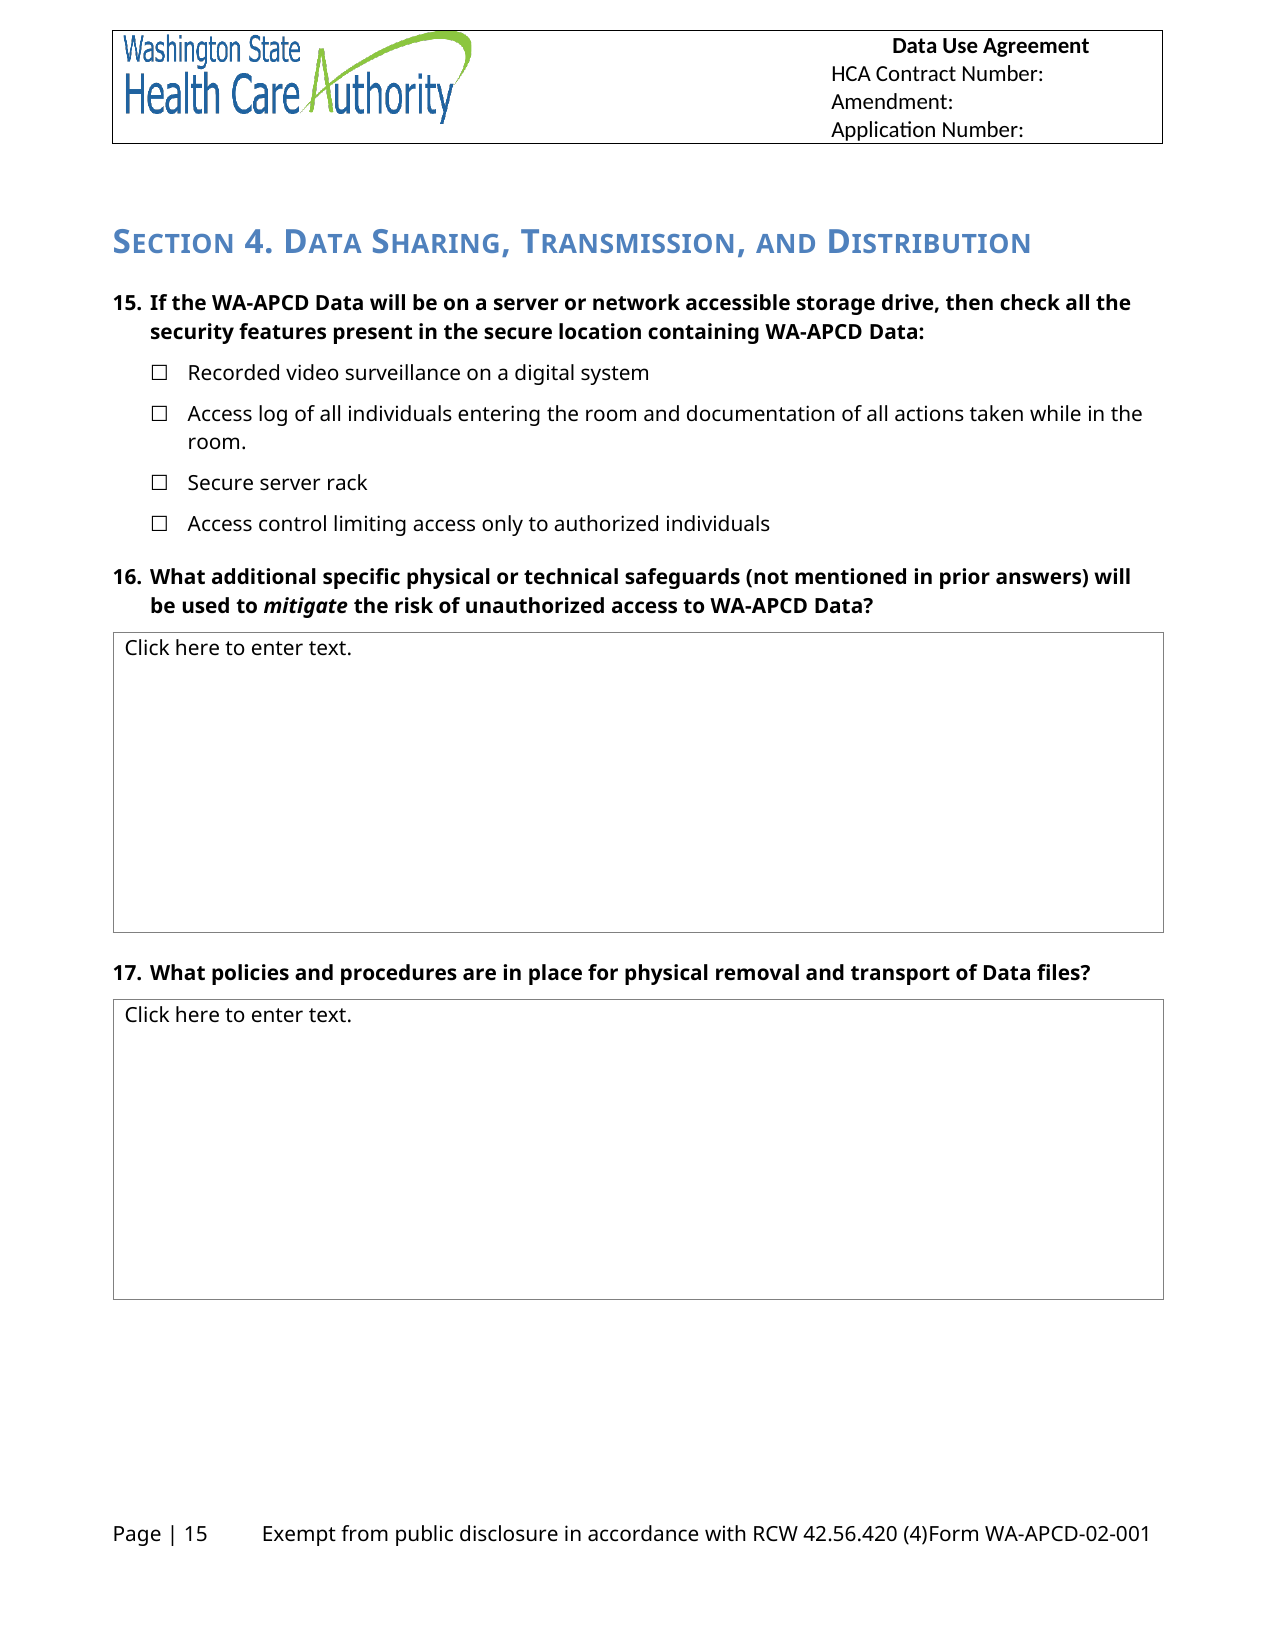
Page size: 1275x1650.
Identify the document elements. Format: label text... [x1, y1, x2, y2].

list What policies and procedures are in place for physical removal and transport of Data files? [112, 958, 1162, 986]
text Secure server rack [150, 468, 1162, 497]
text Access log of all individuals entering the room and documentation of all actions taken while in the room. [150, 399, 1162, 456]
text Recorded video surveillance on a digital system [150, 358, 1162, 386]
list If the WA-APCD Data will be on a server or network accessible storage drive, then check all the security features present in the secure location containing WA-APCD Data: [112, 288, 1162, 345]
text Access control limiting access only to authorized individuals [150, 509, 1162, 537]
picture [123, 31, 472, 124]
list What additional specific physical or technical safeguards (not mentioned in prior answers) will be used to mitigate the risk of unauthorized access to WA-APCD Data? [112, 562, 1162, 619]
subtitle Section 4. Data Sharing, Transmission, and Distribution [112, 218, 1162, 263]
